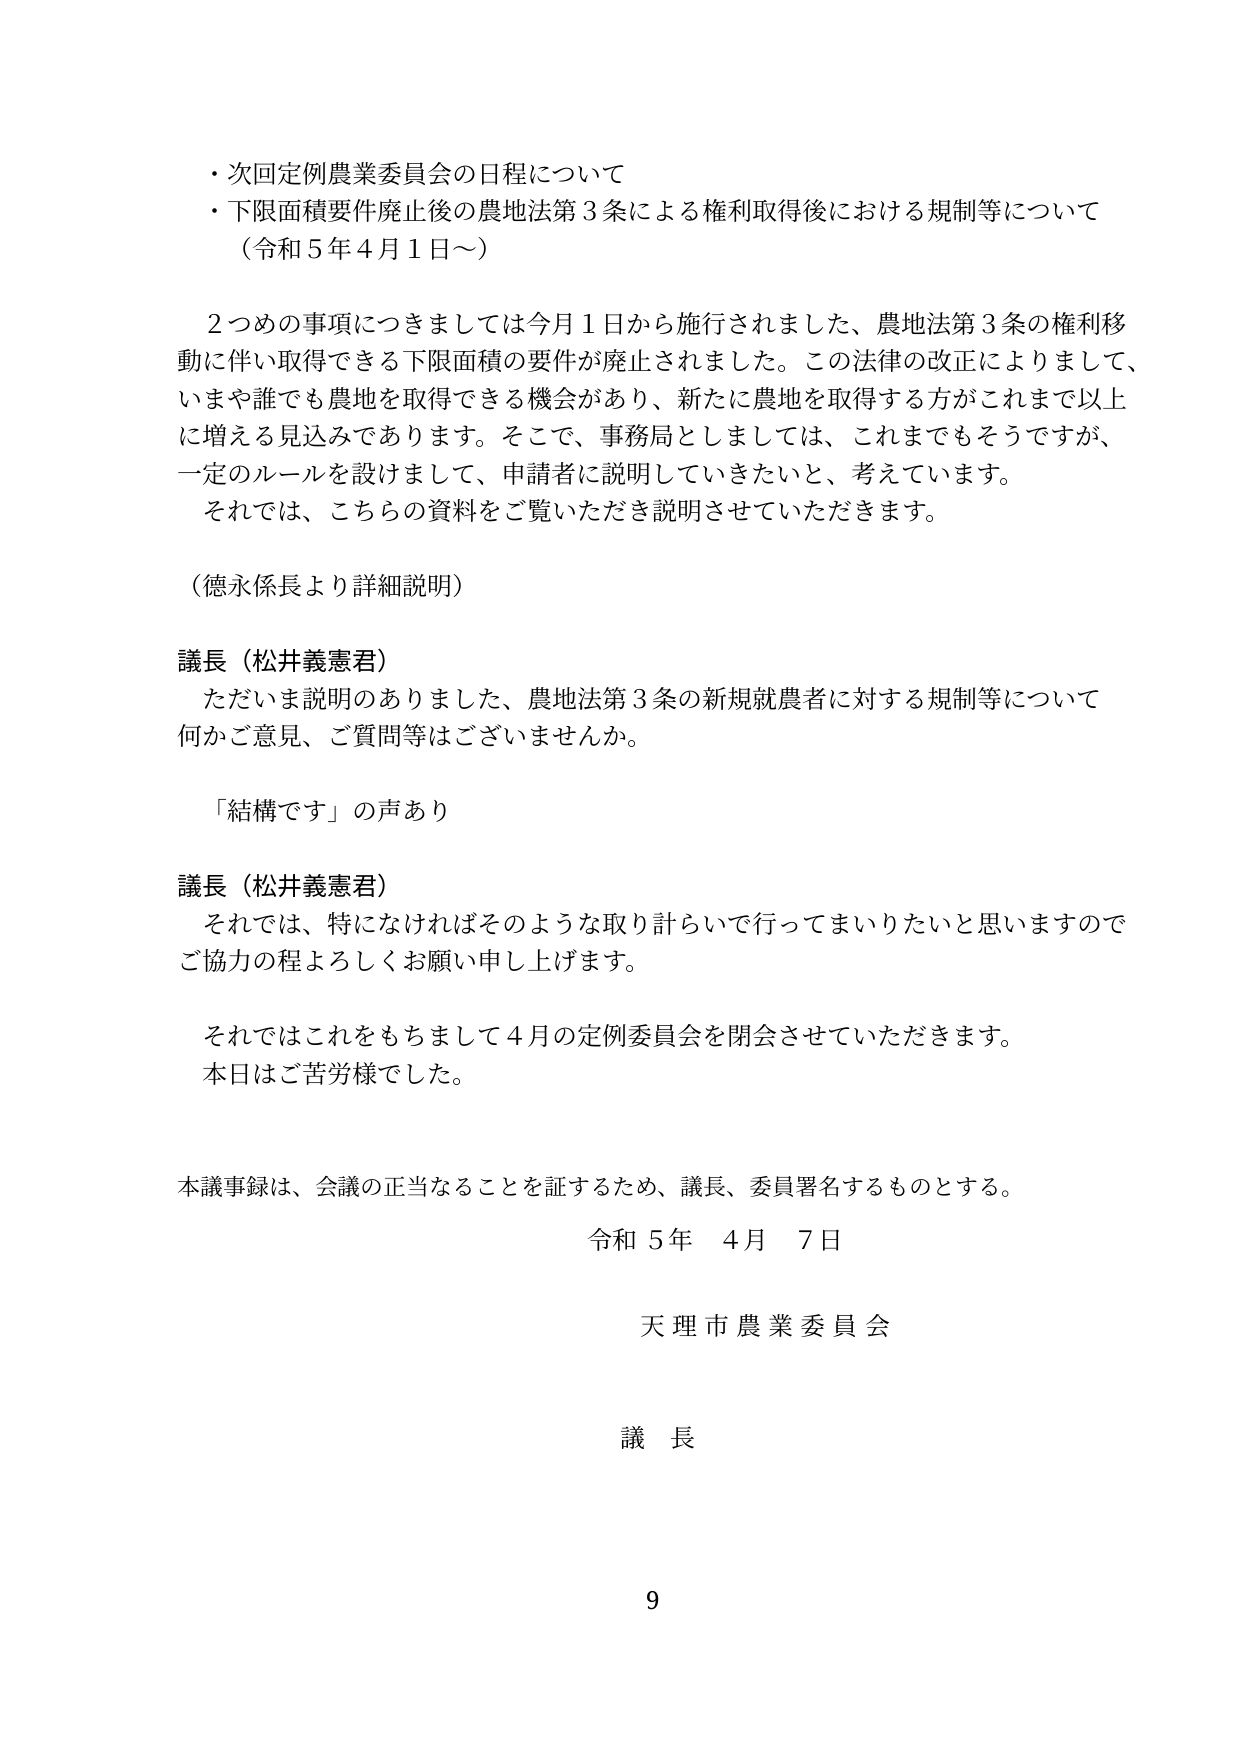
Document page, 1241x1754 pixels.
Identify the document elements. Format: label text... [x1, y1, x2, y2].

text ・下限面積要件廃止後の農地法第３条による権利取得後における規制等について [177, 191, 1128, 229]
text 本議事録は、会議の正当なることを証するため、議長、委員署名するものとする。 [177, 1166, 1028, 1204]
text 議 長 [177, 1418, 1128, 1456]
text 本日はご苦労様でした。 [177, 1054, 1128, 1091]
text 天理市農業委員会 [177, 1306, 1128, 1343]
text それでは、特になければそのような取り計らいで行ってまいりたいと思いますのでご協力の程よろしくお願い申し上げます。 [177, 904, 1128, 979]
text 何かご意見、ご質問等はございませんか。 [177, 716, 1128, 754]
text 議長（松井義憲君） [177, 866, 1128, 904]
text それではこれをもちまして４月の定例委員会を閉会させていただきます。 [177, 1016, 1128, 1054]
text 議長（松井義憲君） [177, 641, 1128, 679]
text （令和５年４月１日～） [177, 229, 1128, 266]
text 令和 ５年 ４月 ７日 [177, 1220, 1128, 1258]
text ・次回定例農業委員会の日程について [177, 154, 1128, 191]
text 「結構です」の声あり [177, 791, 1128, 829]
text ただいま説明のありました、農地法第３条の新規就農者に対する規制等について [177, 679, 1128, 716]
text それでは、こちらの資料をご覧いただき説明させていただきます。 [177, 491, 1128, 529]
text （德永係長より詳細説明） [177, 566, 1128, 604]
text いまや誰でも農地を取得できる機会があり、新たに農地を取得する方がこれまで以上に増える見込みであります。そこで、事務局としましては、これまでもそうですが、一定のルールを設けまして、申請者に説明していきたいと、考えています。 [177, 379, 1128, 491]
text ２つめの事項につきましては今月１日から施行されました、農地法第３条の権利移動に伴い取得できる下限面積の要件が廃止されました。この法律の改正によりまして、 [177, 304, 1128, 379]
